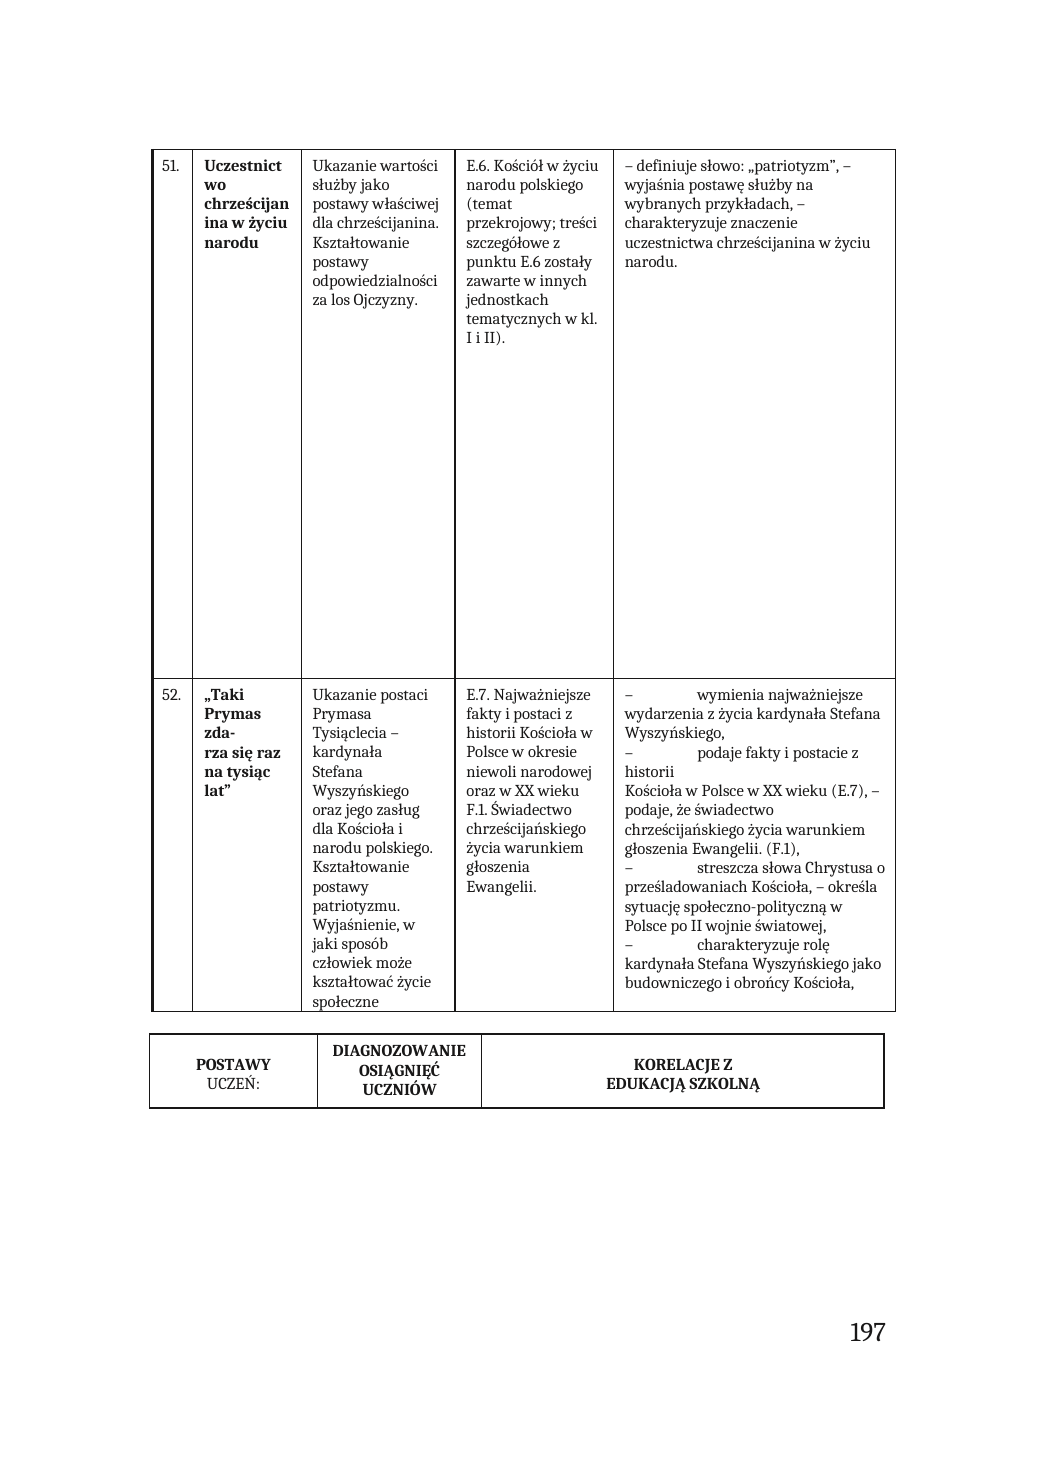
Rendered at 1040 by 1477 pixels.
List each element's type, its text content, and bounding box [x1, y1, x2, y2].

table_header POSTAWY UCZEŃ: [150, 1035, 317, 1107]
table_cell „Taki Prymas zda- rza się raz na tysiąc lat” [193, 679, 301, 1011]
table_cell wymienia najważniejsze wydarzenia z życia kardynała Stefana Wyszyńskiego, podaje fakty i postacie z historii Kościoła w Polsce w XX wieku (E.7), – podaje, że świadectwo chrześcijańskiego życia warunkiem głoszenia Ewangelii. (F.1), streszcza słowa Chrystusa o prześladowaniach Kościoła, – określa sytuację społeczno-polityczną w Polsce po II wojnie światowej, charakteryzuje rolę kardynała Stefana Wyszyńskiego jako budowniczego i obrońcy Kościoła, [614, 679, 895, 1011]
table_cell E.6. Kościół w życiu narodu polskiego (temat przekrojowy; treści szczegółowe z punktu E.6 zostały zawarte w innych jednostkach tematycznych w kl. I i II). [456, 150, 613, 678]
table_header DIAGNOZOWANIE OSIĄGNIĘĆ UCZNIÓW [318, 1035, 481, 1107]
table_cell – definiuje słowo: „patriotyzm”, – wyjaśnia postawę służby na wybranych przykładach, – charakteryzuje znaczenie uczestnictwa chrześcijanina w życiu narodu. [614, 150, 895, 678]
table_cell 52. [154, 679, 192, 1011]
table_cell Ukazanie wartości służby jako postawy właściwej dla chrześcijanina. Kształtowanie postawy odpowiedzialności za los Ojczyzny. [302, 150, 454, 678]
table_cell E.7. Najważniejsze fakty i postaci z historii Kościoła w Polsce w okresie niewoli narodowej oraz w XX wieku F.1. Świadectwo chrześcijańskiego życia warunkiem głoszenia Ewangelii. [456, 679, 613, 1011]
table_cell Uczestnictwo chrześcijanina w życiu narodu [193, 150, 301, 678]
table_cell Ukazanie postaci Prymasa Tysiąclecia – kardynała Stefana Wyszyńskiego oraz jego zasług dla Kościoła i narodu polskiego. Kształtowanie postawy patriotyzmu. Wyjaśnienie, w jaki sposób człowiek może kształtować życie społeczne [302, 679, 454, 1011]
table_cell 51. [154, 150, 192, 678]
table_header KORELACJE Z EDUKACJĄ SZKOLNĄ [482, 1035, 883, 1107]
